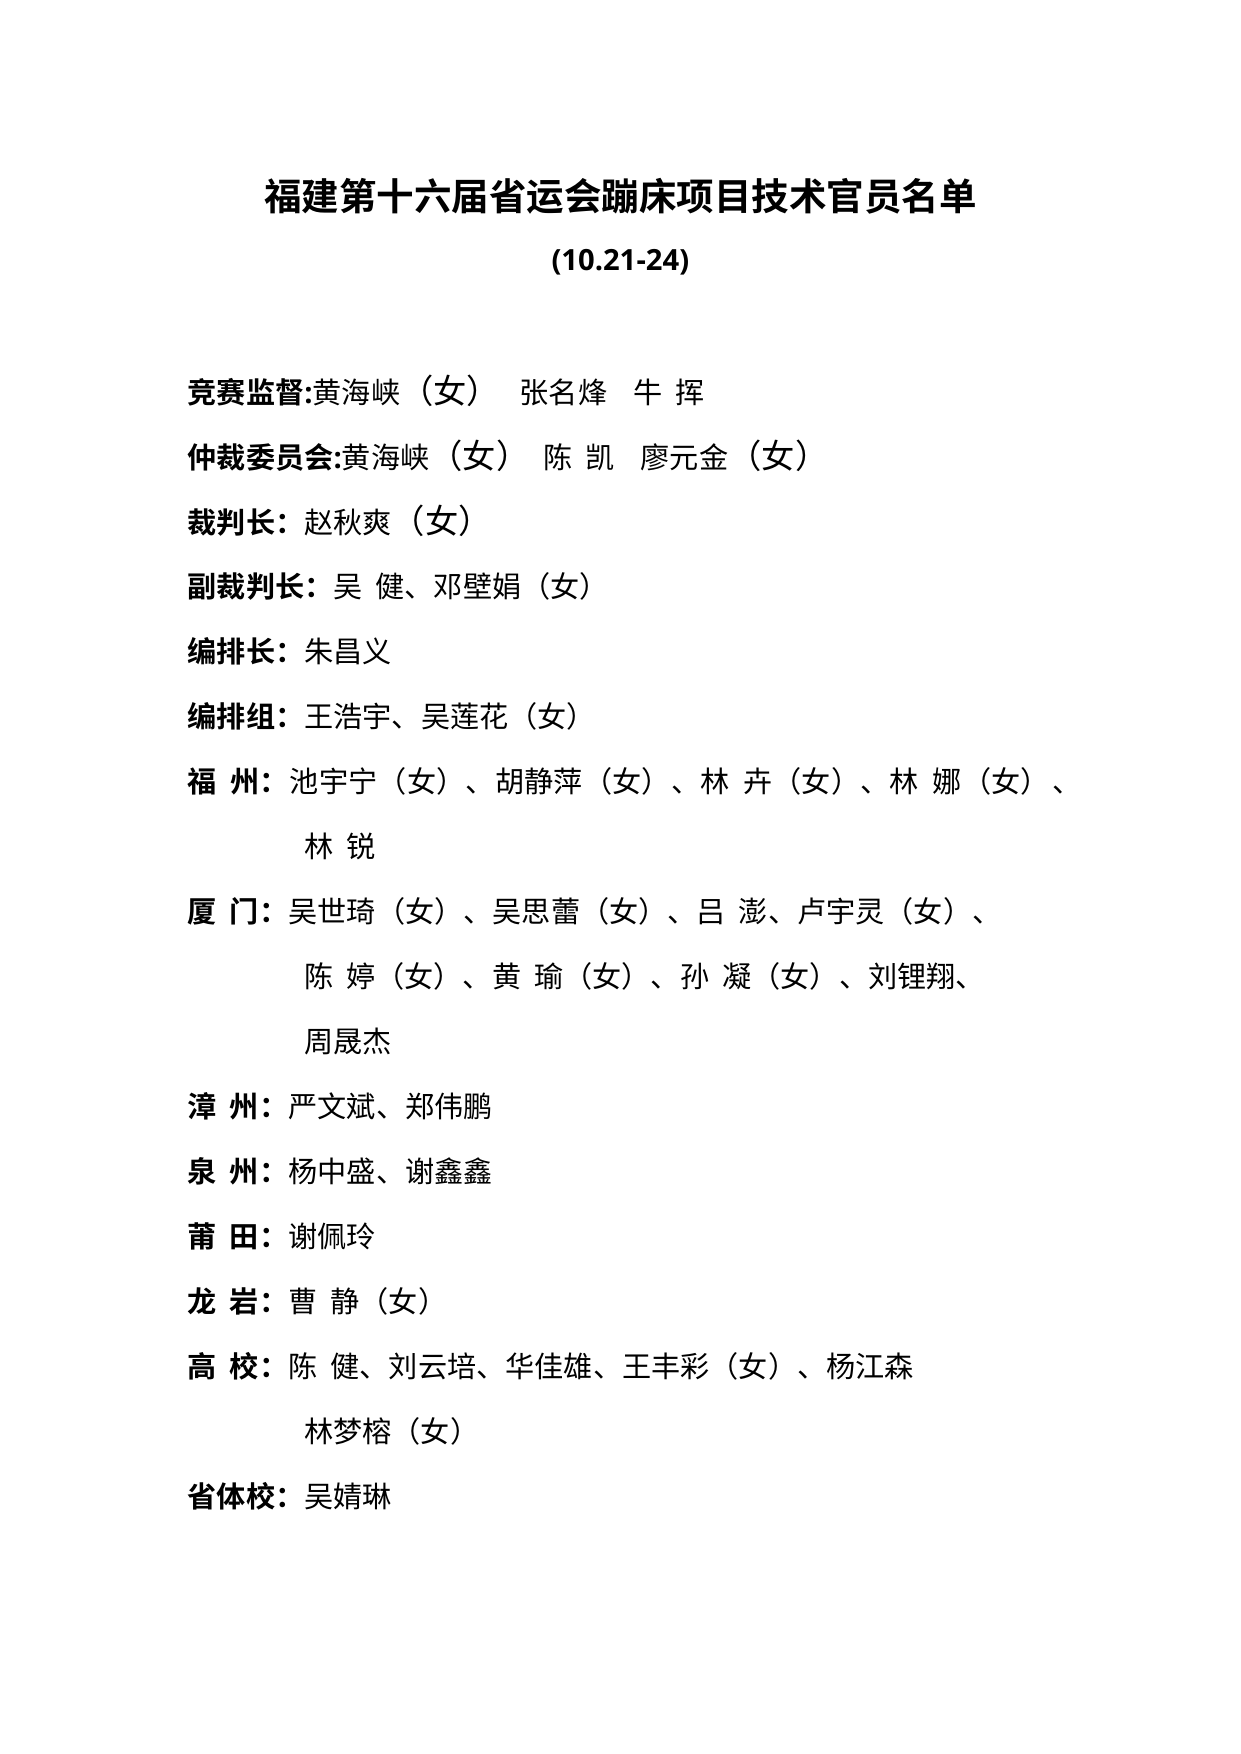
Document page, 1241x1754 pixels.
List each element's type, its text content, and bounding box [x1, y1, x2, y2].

text 福建第十六届省运会蹦床项目技术官员名单 [187, 162, 1053, 227]
text 厦 门：吴世琦（女）、吴思蕾（女）、吕 澎、卢宇灵（女）、 [187, 877, 1053, 942]
text 省体校：吴婧琳 [187, 1462, 1053, 1527]
text 福 州：池宇宁（女）、胡静萍（女）、林 卉（女）、林 娜（女）、林 锐 [187, 747, 1053, 877]
text 竞赛监督:黄海峡（女） 张名烽 牛 挥 [187, 357, 1053, 422]
text 周晟杰 [304, 1007, 1053, 1072]
text 副裁判长：吴 健、邓壁娟（女） [187, 552, 1053, 617]
text 泉 州：杨中盛、谢鑫鑫 [187, 1137, 1053, 1202]
text 高 校：陈 健、刘云培、华佳雄、王丰彩（女）、杨江森 [187, 1332, 1053, 1397]
text 编排组：王浩宇、吴莲花（女） [187, 682, 1053, 747]
text 龙 岩：曹 静（女） [187, 1267, 1053, 1332]
text 漳 州：严文斌、郑伟鹏 [187, 1072, 1053, 1137]
text 裁判长：赵秋爽（女） [187, 487, 1053, 552]
text 仲裁委员会:黄海峡（女） 陈 凯 廖元金（女） [187, 422, 1053, 487]
text (10.21-24) [187, 227, 1053, 292]
text 陈 婷（女）、黄 瑜（女）、孙 凝（女）、刘锂翔、 [304, 942, 1053, 1007]
text 林梦榕（女） [304, 1397, 1053, 1462]
text 莆 田：谢佩玲 [187, 1202, 1053, 1267]
text 编排长：朱昌义 [187, 617, 1053, 682]
